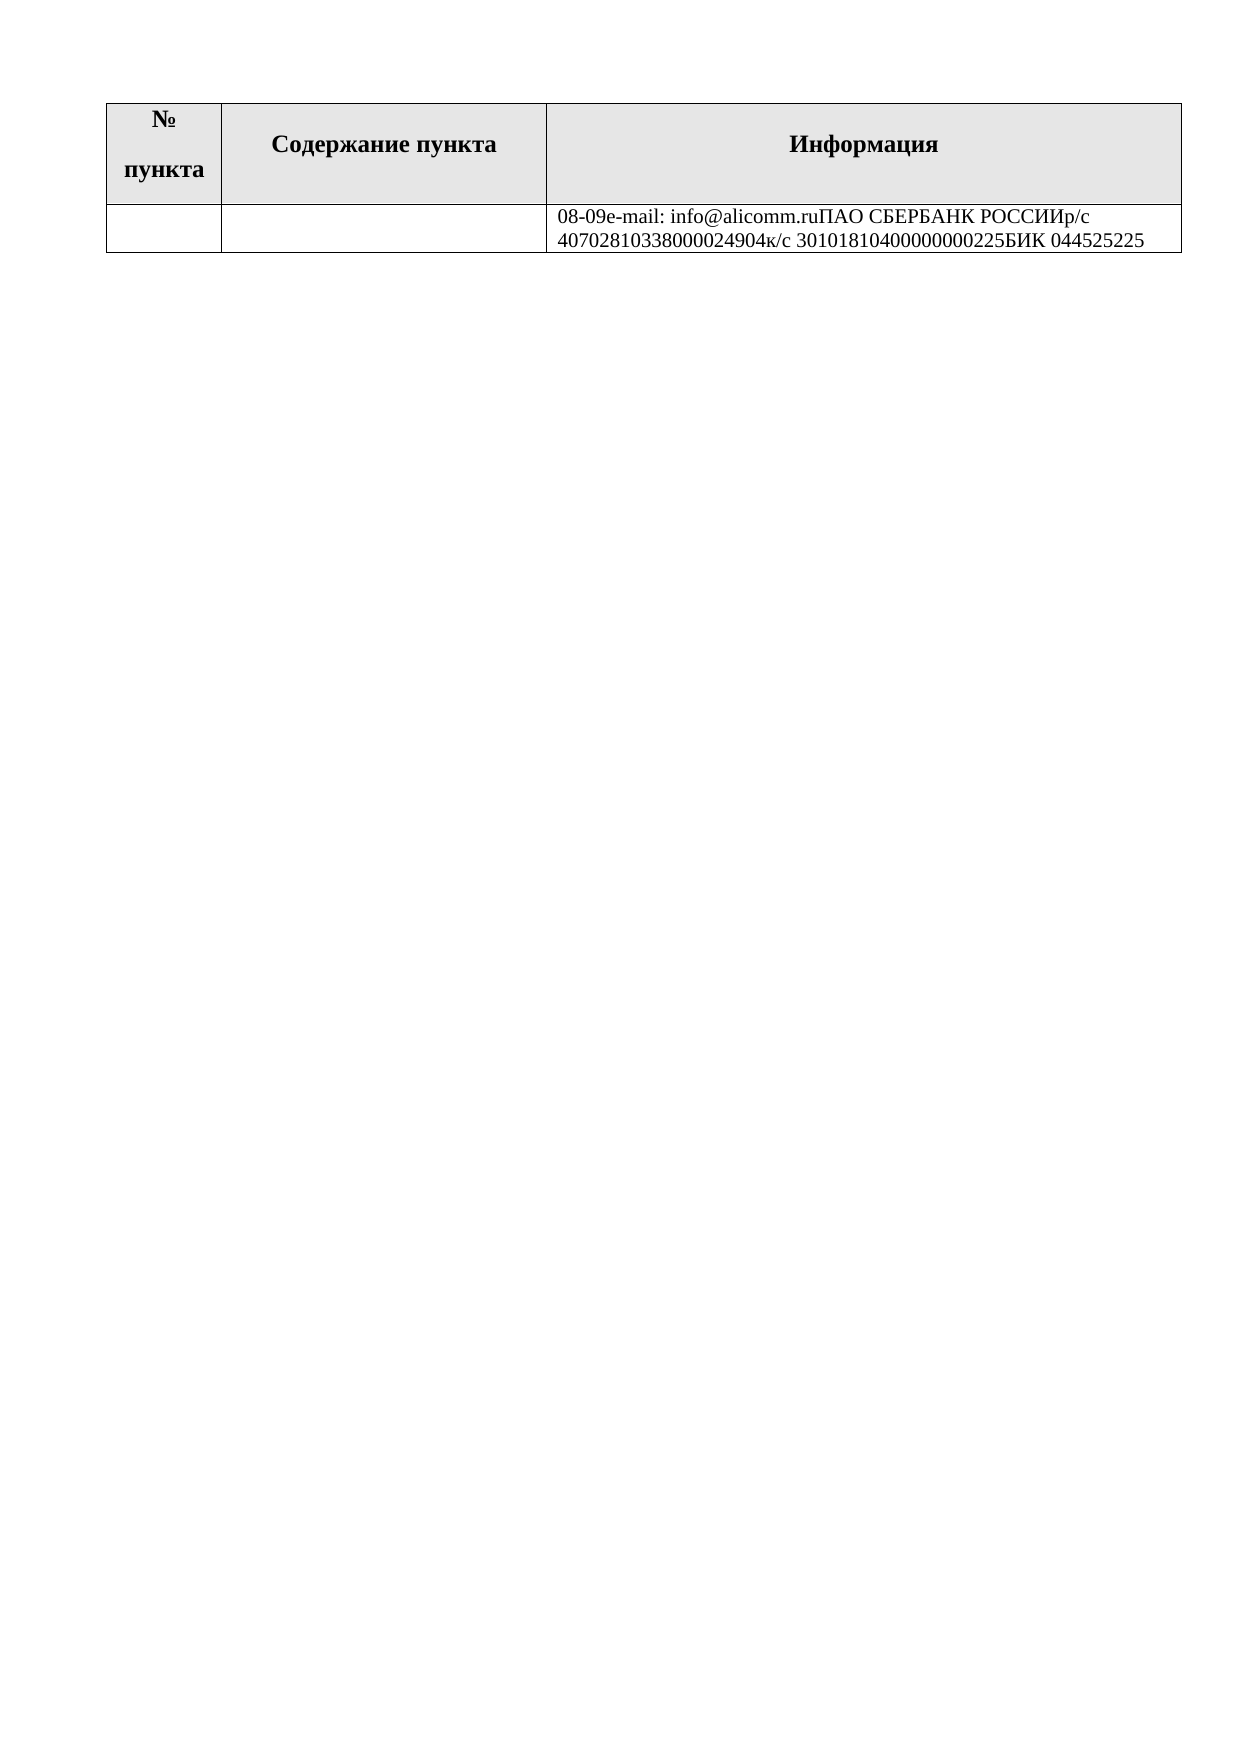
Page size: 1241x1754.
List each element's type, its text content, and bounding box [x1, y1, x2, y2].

table_header Содержание пункта [222, 104, 546, 203]
table_header Информация [547, 104, 1181, 203]
table_cell [107, 205, 221, 252]
table_header № пункта [107, 104, 221, 203]
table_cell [222, 205, 546, 252]
